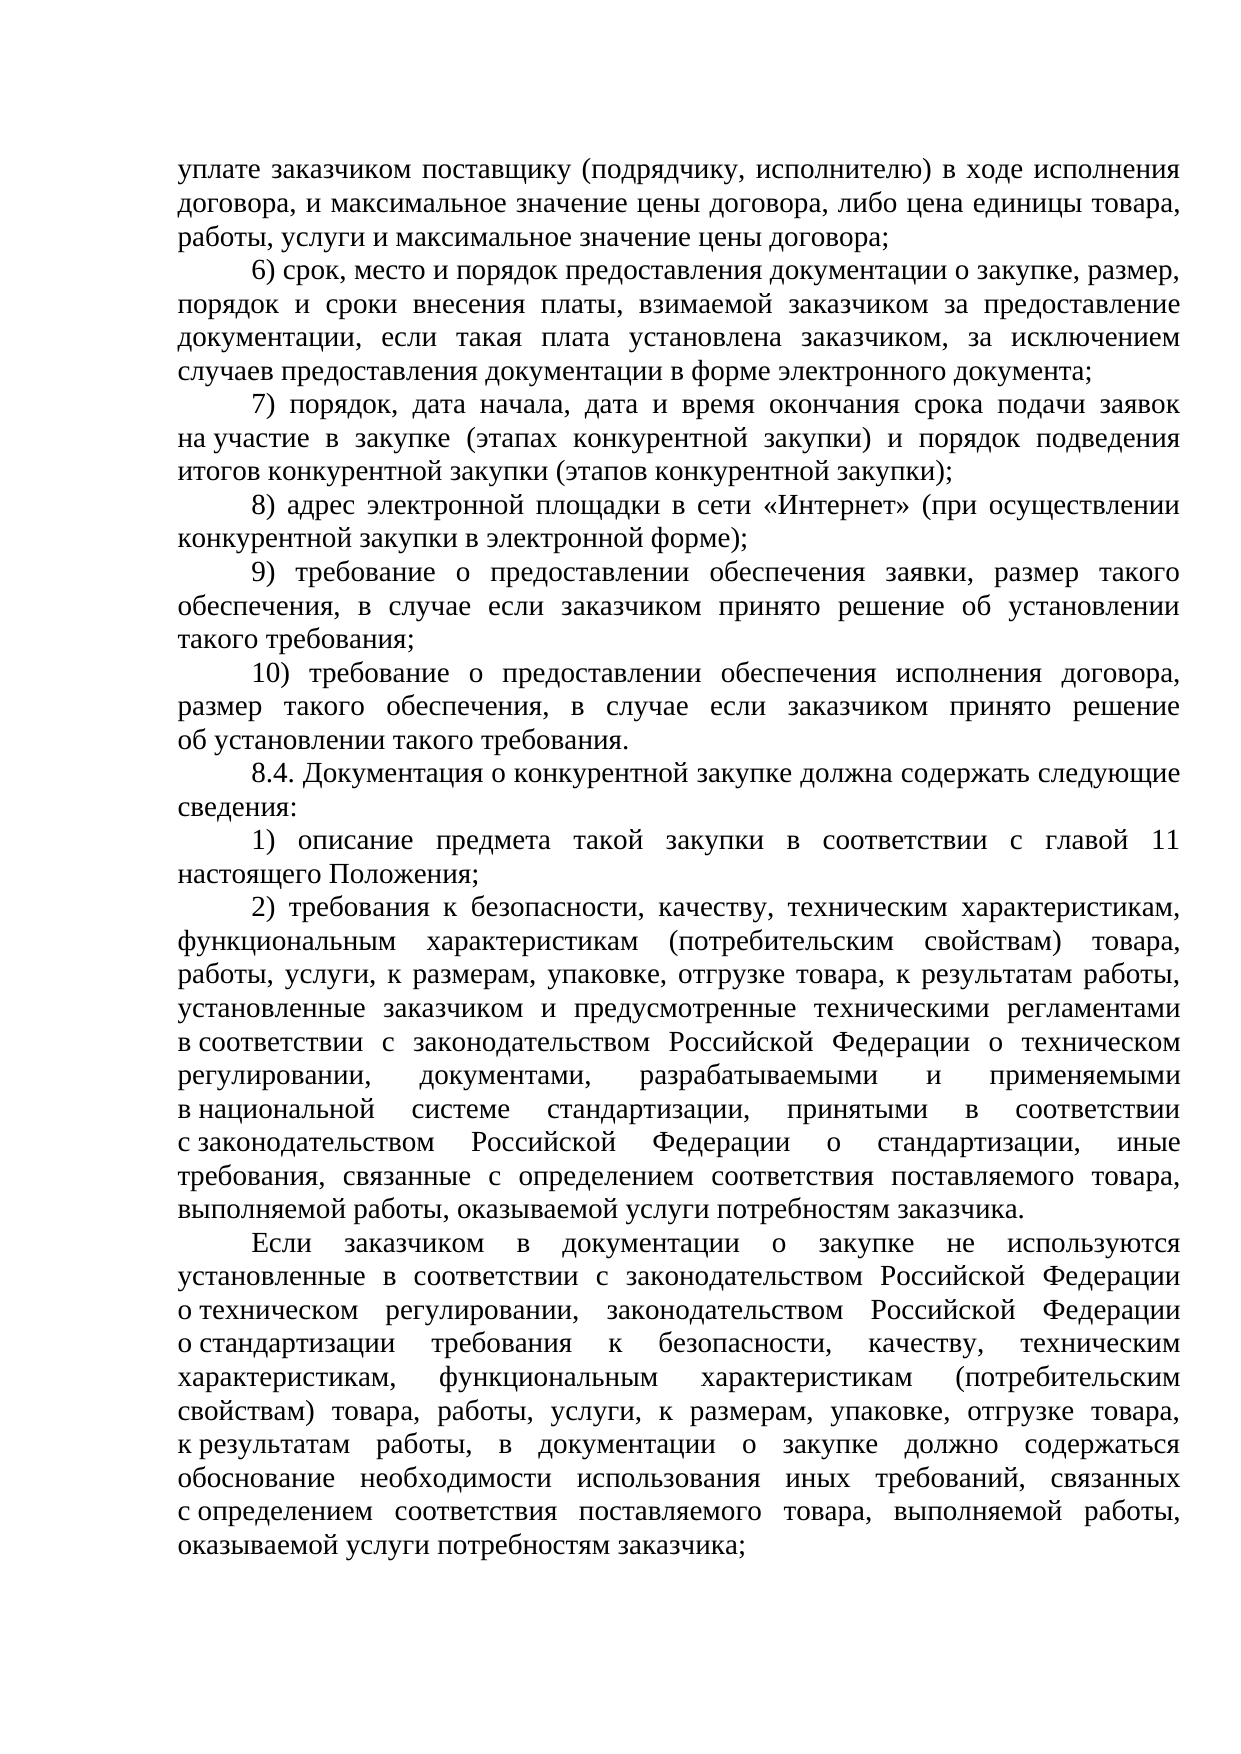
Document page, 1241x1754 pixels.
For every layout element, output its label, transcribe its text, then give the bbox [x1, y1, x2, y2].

text 8) адрес электронной площадки в сети «Интернет» (при осуществлении конкурентной закупки в электронной форме); [177, 487, 1181, 554]
text 10) требование о предоставлении обеспечения исполнения договора, размер такого обеспечения, в случае если заказчиком принято решение об установлении такого требования. [177, 655, 1181, 755]
text 1) описание предмета такой закупки в соответствии с главой 11 настоящего Положения; [177, 822, 1181, 889]
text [177, 152, 1181, 252]
text 7) порядок, дата начала, дата и время окончания срока подачи заявок на участие в закупке (этапах конкурентной закупки) и порядок подведения итогов конкурентной закупки (этапов конкурентной закупки); [177, 386, 1181, 487]
text 8.4. Документация о конкурентной закупке должна содержать следующие сведения: [177, 755, 1181, 822]
text Если заказчиком в документации о закупке не используются установленные в соответствии с законодательством Российской Федерации о техническом регулировании, законодательством Российской Федерации о стандартизации требования к безопасности, качеству, техническим характеристикам, функциональным характеристикам (потребительским свойствам) товара, работы, услуги, к размерам, упаковке, отгрузке товара, к результатам работы, в документации о закупке должно содержаться обоснование необходимости использования иных требований, связанных с определением соответствия поставляемого товара, выполняемой работы, оказываемой услуги потребностям заказчика; [177, 1225, 1181, 1560]
text 6) срок, место и порядок предоставления документации о закупке, размер, порядок и сроки внесения платы, взимаемой заказчиком за предоставление документации, если такая плата установлена заказчиком, за исключением случаев предоставления документации в форме электронного документа; [177, 252, 1181, 386]
text 9) требование о предоставлении обеспечения заявки, размер такого обеспечения, в случае если заказчиком принято решение об установлении такого требования; [177, 554, 1181, 655]
text 2) требования к безопасности, качеству, техническим характеристикам, функциональным характеристикам (потребительским свойствам) товара, работы, услуги, к размерам, упаковке, отгрузке товара, к результатам работы, установленные заказчиком и предусмотренные техническими регламентами в соответствии с законодательством Российской Федерации о техническом регулировании, документами, разрабатываемыми и применяемыми в национальной системе стандартизации, принятыми в соответствии с законодательством Российской Федерации о стандартизации, иные требования, связанные с определением соответствия поставляемого товара, выполняемой работы, оказываемой услуги потребностям заказчика. [177, 889, 1181, 1225]
